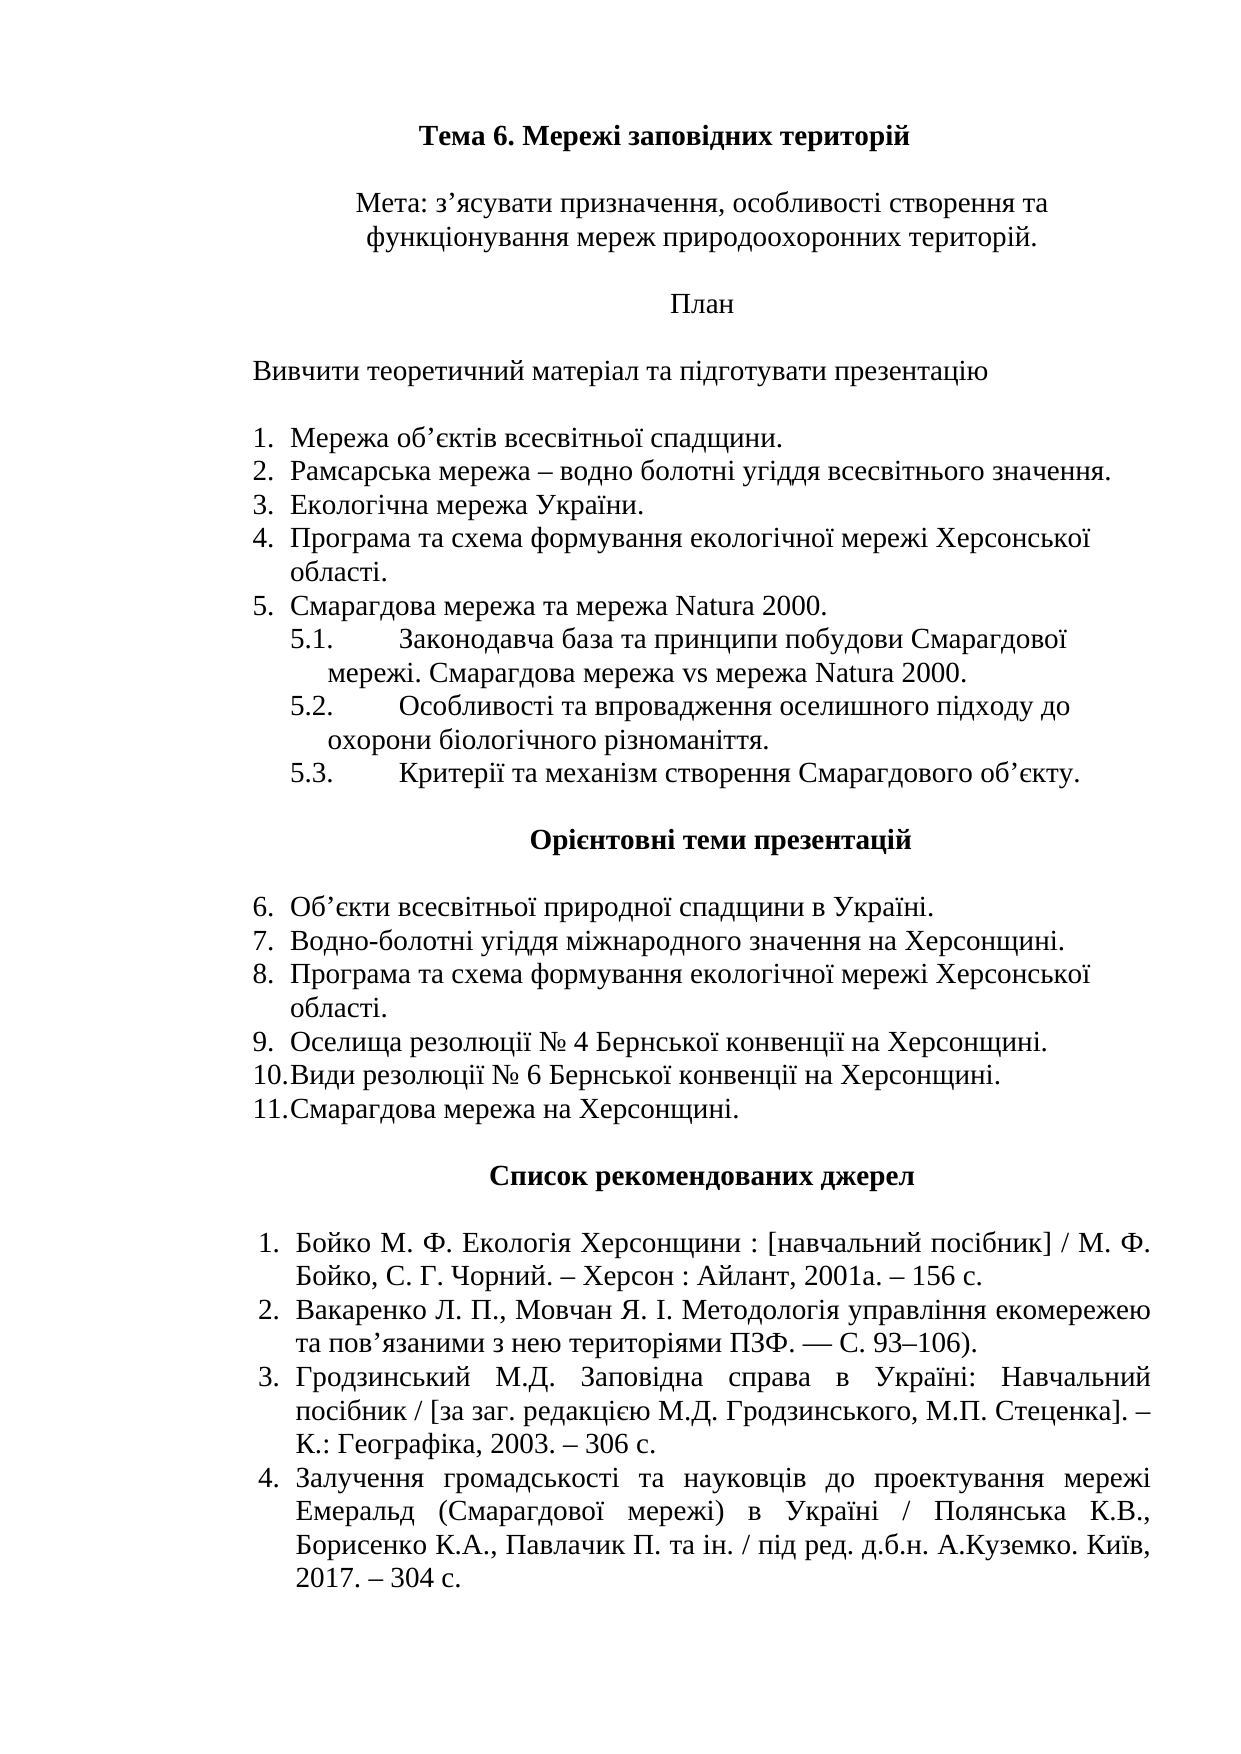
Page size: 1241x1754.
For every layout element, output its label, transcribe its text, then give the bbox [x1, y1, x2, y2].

list Програма та схема формування екологічної мережі Херсонської області. [252, 957, 1152, 1024]
list Об’єкти всесвітньої природної спадщини в Україні. [252, 889, 1152, 923]
text Тема 6. Мережі заповідних територій [177, 118, 1152, 152]
list Законодавча база та принципи побудови Смарагдової мережі. Смарагдова мережа vs мережа Natura 2000. [290, 621, 1152, 688]
list Оселища резолюції № 4 Бернської конвенції на Херсонщині. [252, 1024, 1152, 1057]
list План [252, 286, 1152, 319]
list Критерії та механізм створення Смарагдового об’єкту. [290, 755, 1152, 789]
list Рамсарська мережа – водно болотні угіддя всесвітнього значення. [252, 453, 1152, 487]
list Вивчити теоретичний матеріал та підготувати презентацію [252, 353, 1152, 386]
list Орієнтовні теми презентацій [290, 822, 1152, 856]
list Смарагдова мережа на Херсонщині. [252, 1091, 1152, 1124]
list Водно-болотні угіддя міжнародного значення на Херсонщині. [252, 923, 1152, 957]
list Особливості та впровадження оселишного підходу до охорони біологічного різноманіття. [290, 688, 1152, 755]
list Залучення громадськості та науковців до проектування мережі Емеральд (Смарагдової мережі) в Україні / Полянська К.В., Борисенко К.А., Павлачик П. та ін. / під ред. д.б.н. А.Куземко. Київ, 2017. – 304 с. [258, 1460, 1152, 1594]
list Гродзинський М.Д. Заповідна справа в Україні: Навчальний посібник / [за заг. редакцією М.Д. Гродзинського, М.П. Стеценка]. – К.: Географіка, 2003. – 306 с. [258, 1359, 1152, 1460]
list Програма та схема формування екологічної мережі Херсонської області. [252, 521, 1152, 588]
list Бойко М. Ф. Екологія Херсонщини : [навчальний посібник] / М. Ф. Бойко, С. Г. Чорний. – Херсон : Айлант, 2001а. – 156 с. [258, 1225, 1152, 1292]
list Мережа об’єктів всесвітньої спадщини. [252, 420, 1152, 453]
list Список рекомендованих джерел [252, 1158, 1152, 1191]
list Екологічна мережа України. [252, 487, 1152, 521]
list Вакаренко Л. П., Мовчан Я. І. Методологія управління екомережею та пов’язаними з нею територіями ПЗФ. — С. 93–106). [258, 1292, 1152, 1359]
list Види резолюції № 6 Бернської конвенції на Херсонщині. [252, 1057, 1152, 1091]
list Мета: з’ясувати призначення, особливості створення та функціонування мереж природоохоронних територій. [252, 185, 1152, 252]
list Смарагдова мережа та мережа Natura 2000. [252, 588, 1152, 621]
